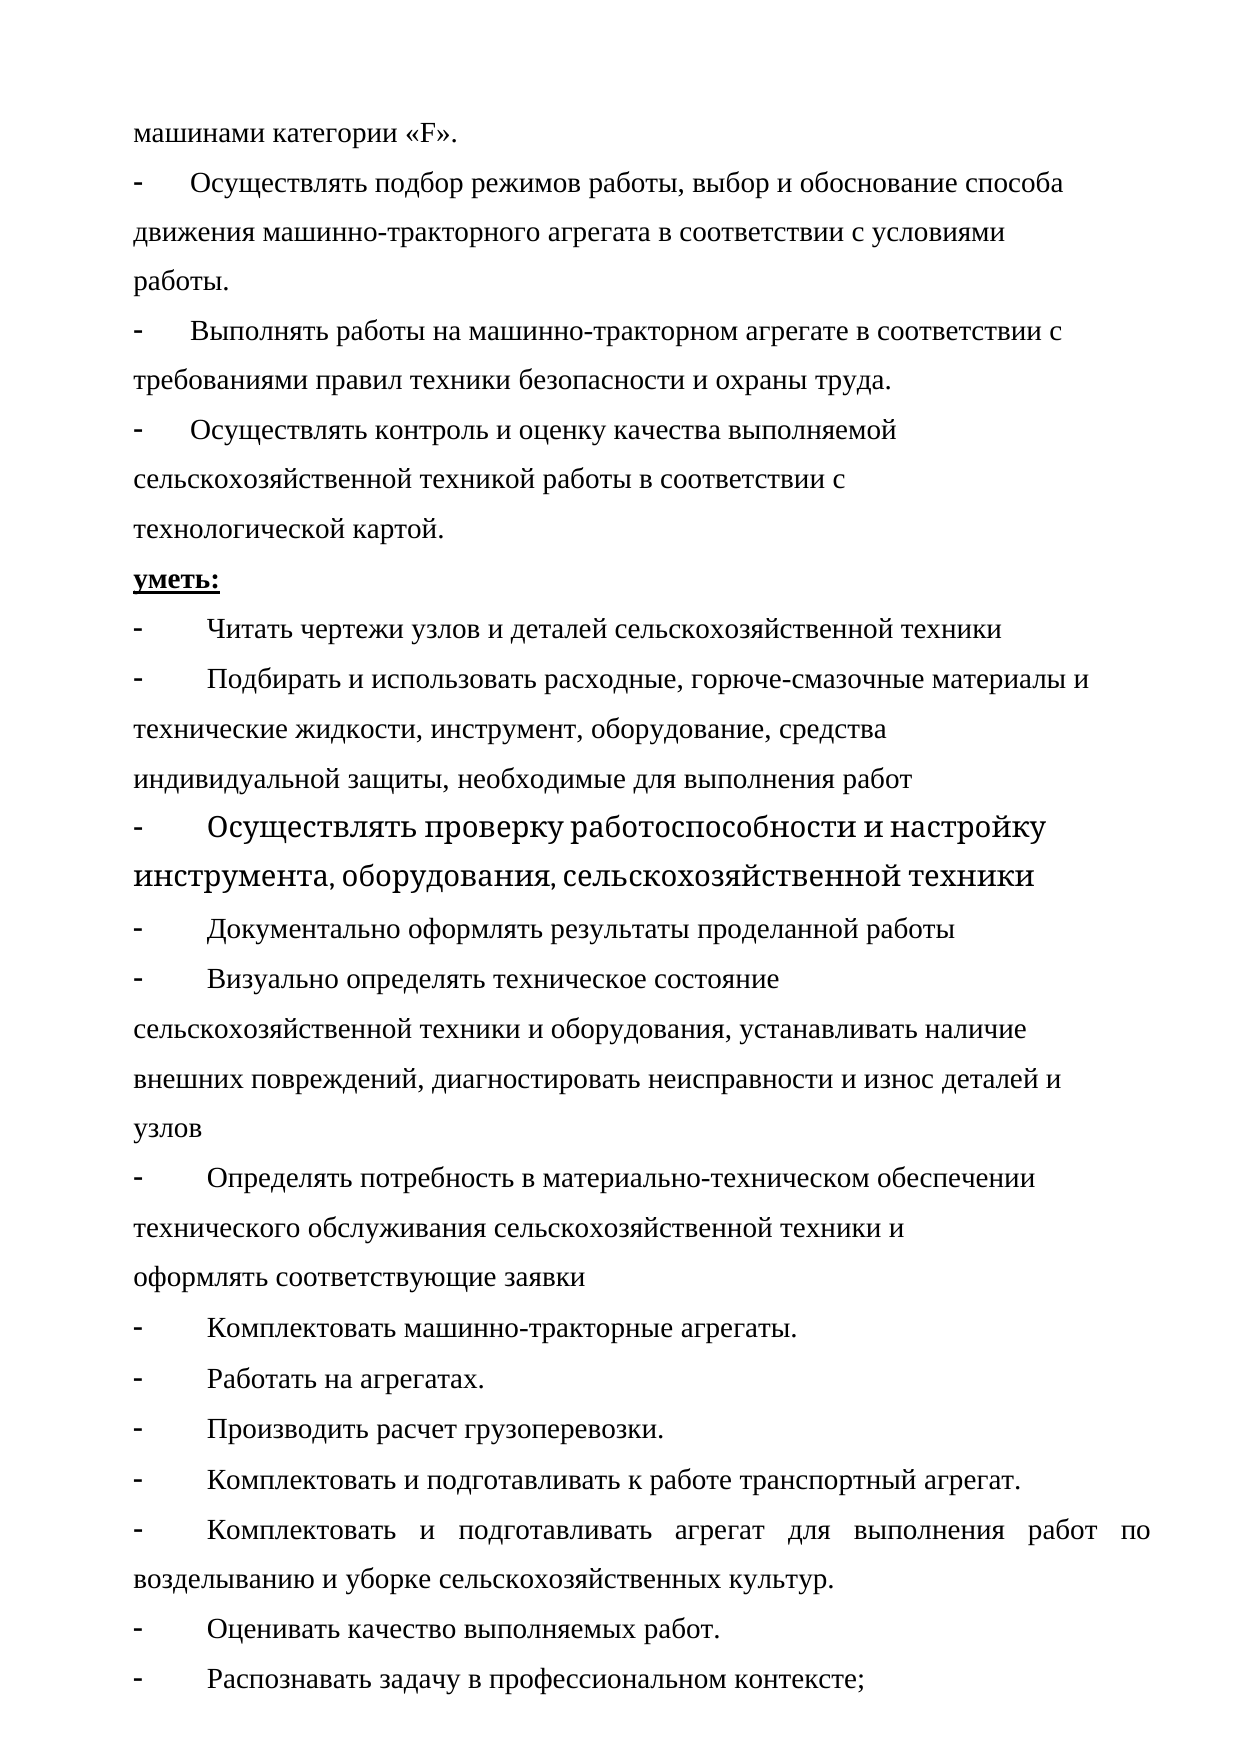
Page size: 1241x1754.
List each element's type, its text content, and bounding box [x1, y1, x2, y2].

list Осуществлять проверку работоспособности и настройку инструмента, оборудования, сельскохозяйственной техники [133, 811, 1144, 894]
list Осуществлять подбор режимов работы, выбор и обоснование способа движения машинно-тракторного агрегата в соответствии с условиями работы. [133, 165, 1108, 297]
list Осуществлять контроль и оценку качества выполняемой сельскохозяйственной техникой работы в соответствии с технологической картой. [133, 412, 1063, 544]
list Распознавать задачу в профессиональном контексте; [133, 1661, 1240, 1695]
list Работать на агрегатах. [133, 1361, 1240, 1395]
list Комплектовать и подготавливать агрегат для выполнения работ по возделыванию и уборке сельскохозяйственных культур. [133, 1512, 1151, 1594]
list Производить расчет грузоперевозки. [133, 1412, 1240, 1445]
list Читать чертежи узлов и деталей сельскохозяйственной техники [133, 611, 1240, 645]
list Определять потребность в материально-техническом обеспечении технического обслуживания сельскохозяйственной техники и оформлять соответствующие заявки [133, 1160, 1045, 1293]
list Оценивать качество выполняемых работ. [133, 1611, 1240, 1645]
list Комплектовать машинно-тракторные агрегаты. [133, 1309, 1240, 1344]
text уметь: [133, 562, 1240, 595]
list Визуально определять техническое состояние сельскохозяйственной техники и оборудования, устанавливать наличие внешних повреждений, диагностировать неисправности и износ деталей и узлов [133, 962, 1064, 1144]
list Комплектовать и подготавливать к работе транспортный агрегат. [133, 1462, 1240, 1496]
text машинами категории «F». [133, 115, 1240, 148]
list Выполнять работы на машинно-тракторном агрегате в соответствии с требованиями правил техники безопасности и охраны труда. [133, 313, 1063, 396]
list Подбирать и использовать расходные, горюче-смазочные материалы и технические жидкости, инструмент, оборудование, средства индивидуальной защиты, необходимые для выполнения работ [133, 661, 1099, 794]
list Документально оформлять результаты проделанной работы [133, 910, 1240, 945]
